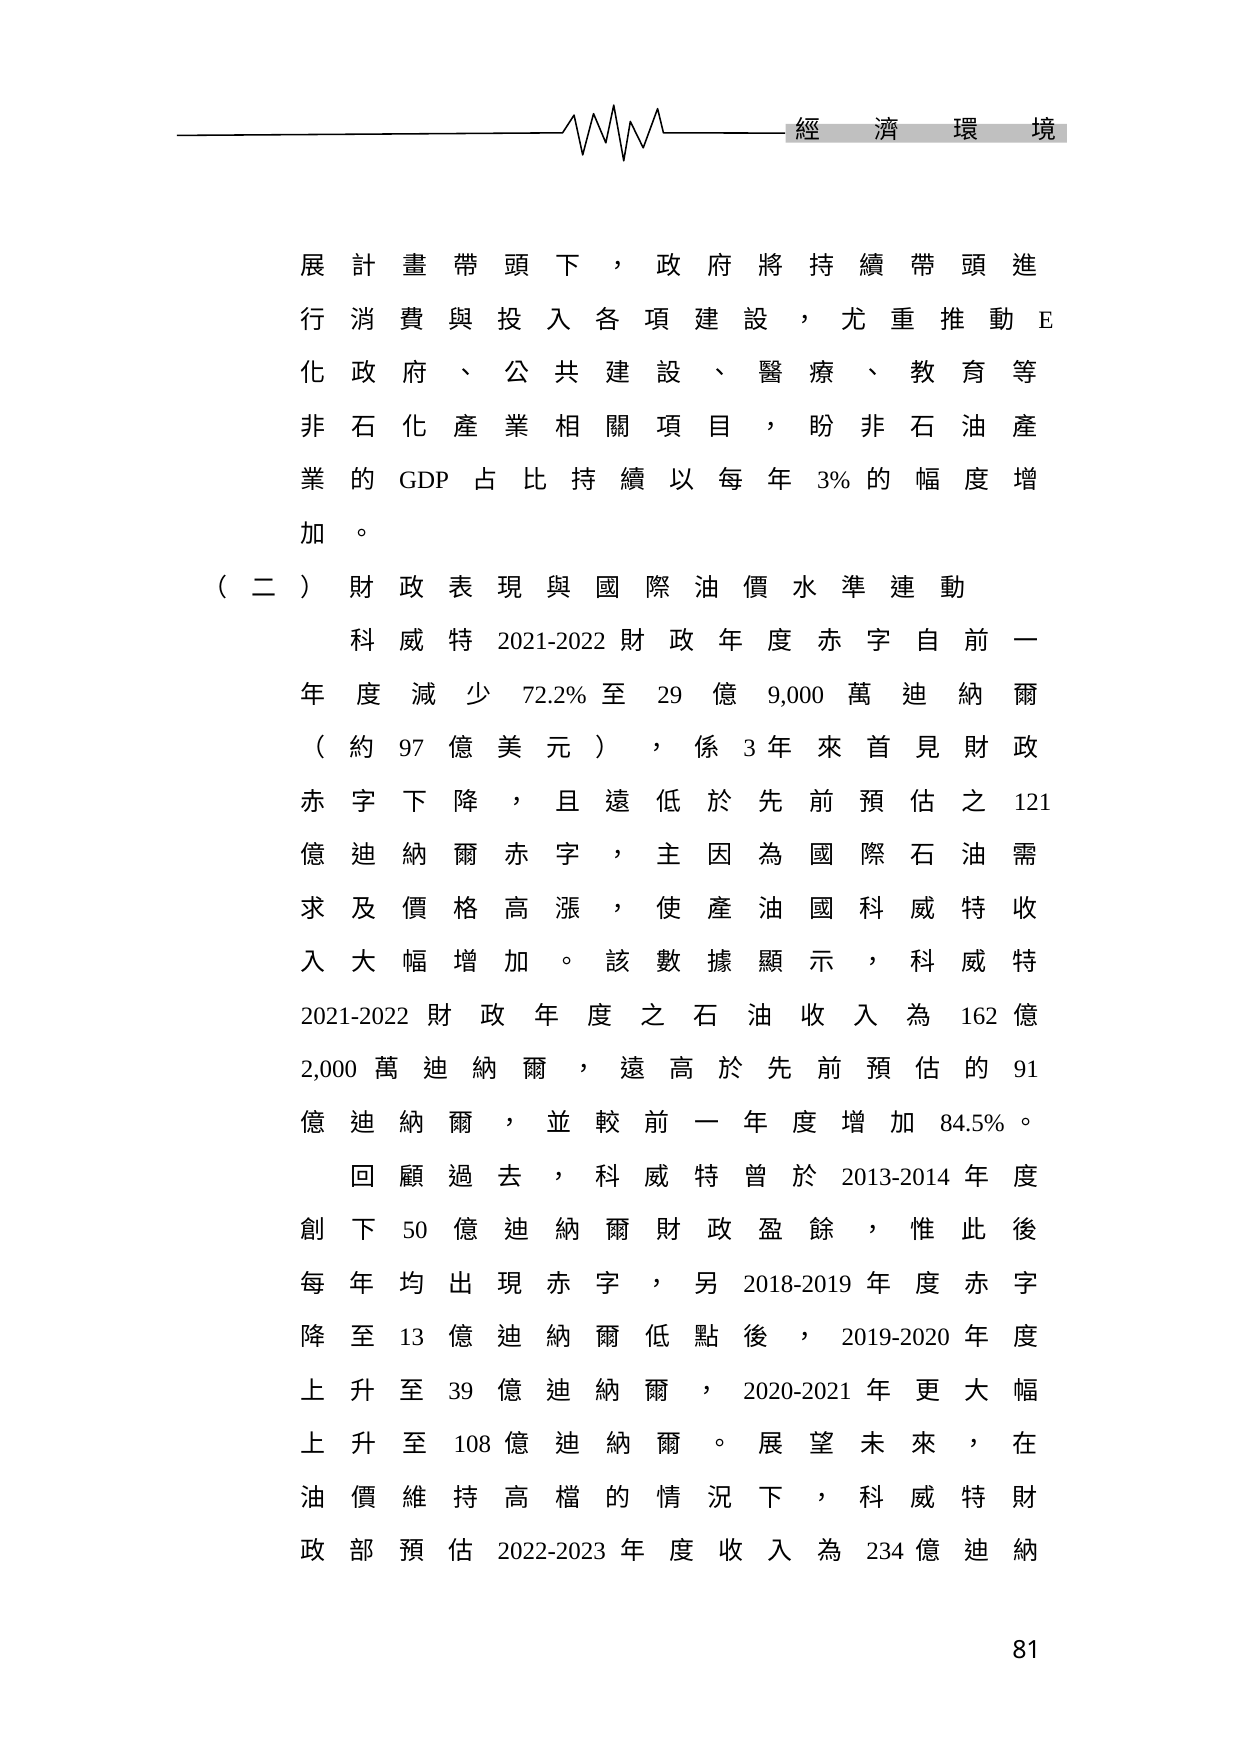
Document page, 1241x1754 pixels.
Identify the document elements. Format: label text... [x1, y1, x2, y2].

text （二）財政表現與國際油價水準連動 [202, 558, 1063, 612]
text 科威特2021-2022財政年度赤字自前一年度減少72.2%至29億9,000萬迪納爾（約97億美元），係3年來首見財政赤字下降，且遠低於先前預估之121億迪納爾赤字，主因為國際石油需求及價格高漲，使產油國科威特收入大幅增加。該數據顯示，科威特2021-2022財政年度之石油收入為162億2,000萬迪納爾，遠高於先前預估的91億迪納爾，並較前一年度增加84.5%。 [276, 612, 1063, 1147]
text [276, 1147, 1063, 1576]
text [276, 237, 1063, 558]
